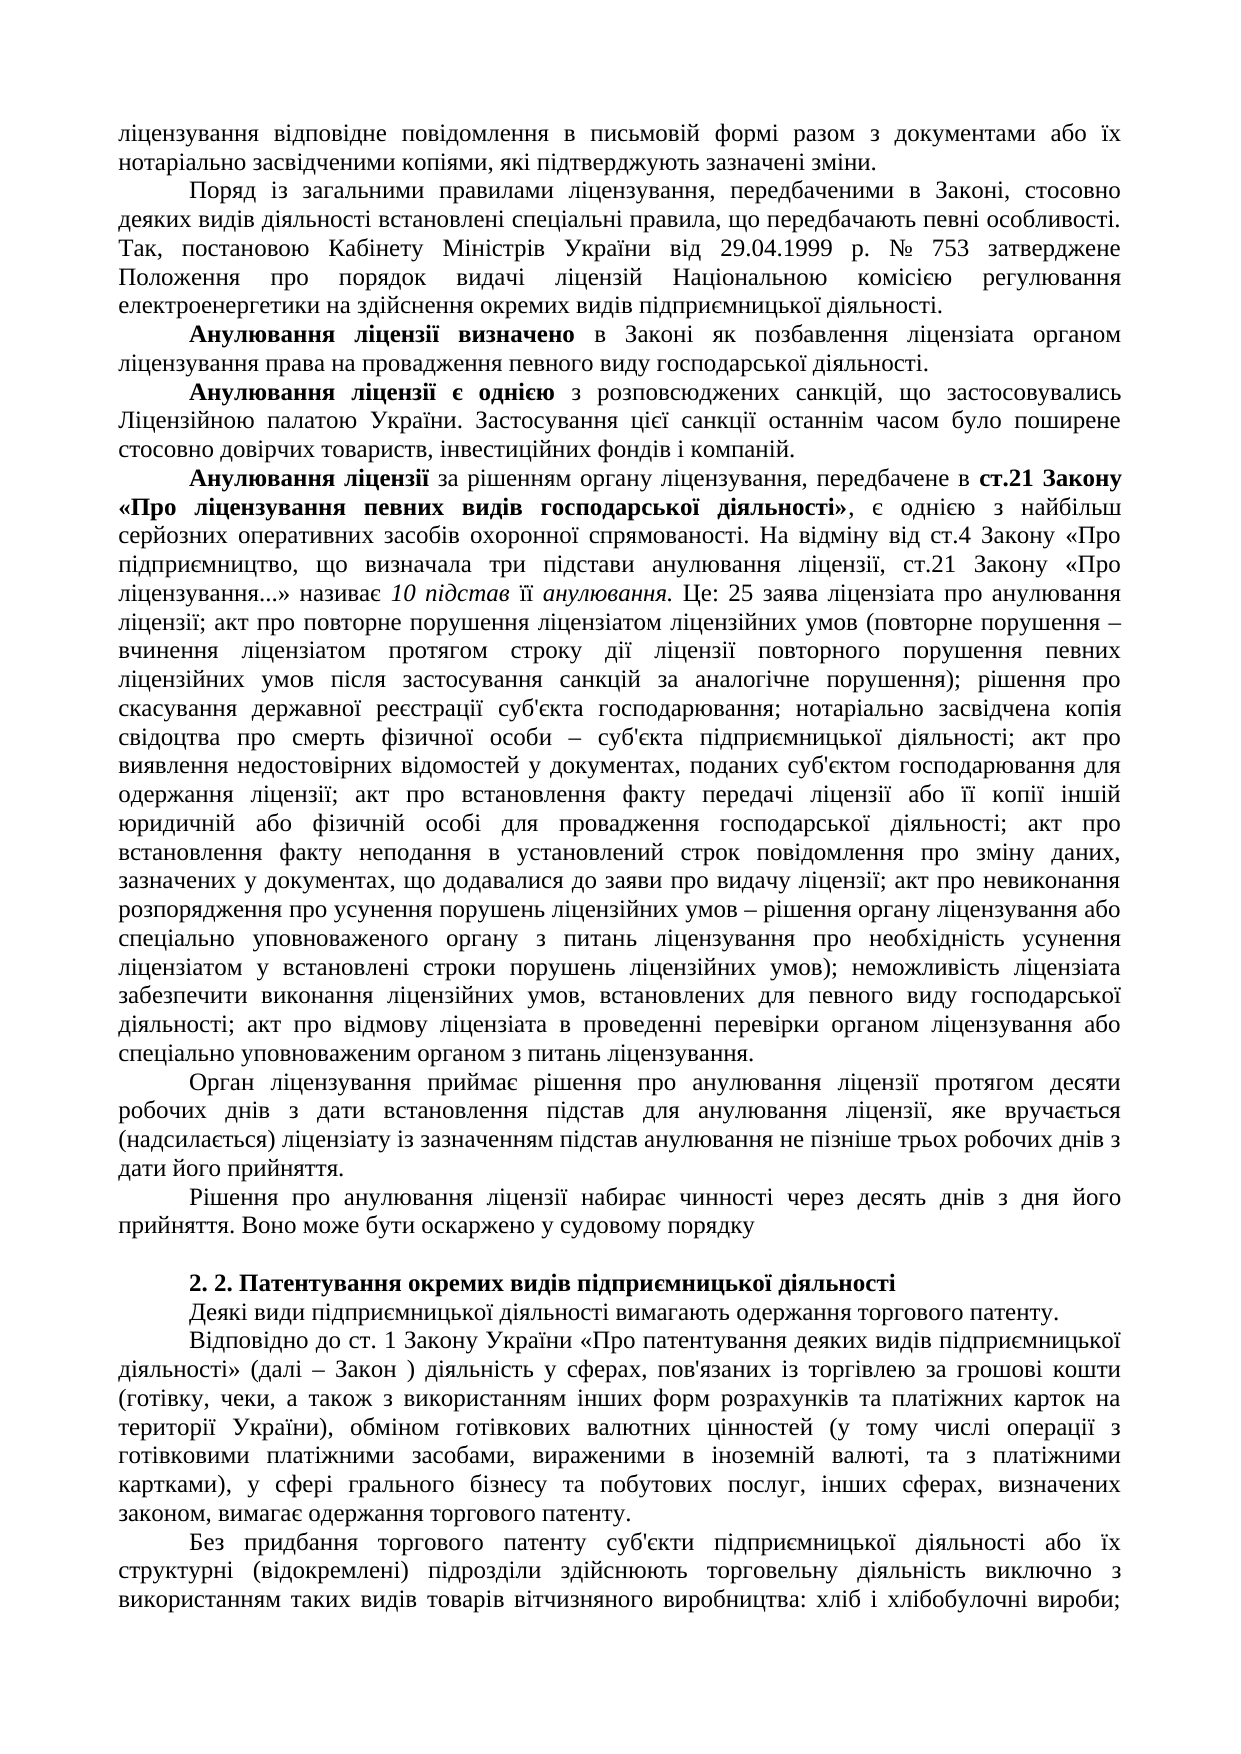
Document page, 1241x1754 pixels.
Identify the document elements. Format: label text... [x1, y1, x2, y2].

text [118, 118, 1122, 176]
text Поряд із загальними правилами ліцензування, передбаченими в Законі, стосовно деяких видів діяльності встановлені спеціальні правила, що передбачають певні особливості. Так, постановою Кабінету Міністрів України від 29.04.1999 р. № 753 затверджене Положення про порядок видачі ліцензій Національною комісією регулювання електроенергетики на здійснення окремих видів підприємницької діяльності. [118, 176, 1122, 319]
text Рішення про анулювання ліцензії набирає чинності через десять днів з дня його прийняття. Воно може бути оскаржено у судовому порядку [118, 1182, 1122, 1239]
text Деякі види підприємницької діяльності вимагають одержання торгового патенту. [118, 1297, 1122, 1326]
text Анулювання ліцензії визначено в Законі як позбавлення ліцензіата органом ліцензування права на провадження певного виду господарської діяльності. [118, 319, 1122, 377]
text Анулювання ліцензії є однією з розповсюджених санкцій, що застосовувались Ліцензійною палатою України. Застосування цієї санкції останнім часом було поширене стосовно довірчих товариств, інвестиційних фондів і компаній. [118, 377, 1122, 463]
text Анулювання ліцензії за рішенням органу ліцензування, передбачене в ст.21 Закону «Про ліцензування певних видів господарської діяльності», є однією з найбільш серйозних оперативних засобів охоронної спрямованості. На відміну від ст.4 Закону «Про підприємництво, що визначала три підстави анулювання ліцензії, ст.21 Закону «Про ліцензування...» називає 10 підстав її анулювання. Це: 25 заява ліцензіата про анулювання ліцензії; акт про повторне порушення ліцензіатом ліцензійних умов (повторне порушення – вчинення ліцензіатом протягом строку дії ліцензії повторного порушення певних ліцензійних умов після застосування санкцій за аналогічне порушення); рішення про скасування державної реєстрації суб'єкта господарювання; нотаріально засвідчена копія свідоцтва про смерть фізичної особи – суб'єкта підприємницької діяльності; акт про виявлення недостовірних відомостей у документах, поданих суб'єктом господарювання для одержання ліцензії; акт про встановлення факту передачі ліцензії або її копії іншій юридичній або фізичній особі для провадження господарської діяльності; акт про встановлення факту неподання в установлений строк повідомлення про зміну даних, зазначених у документах, що додавалися до заяви про видачу ліцензії; акт про невиконання розпорядження про усунення порушень ліцензійних умов – рішення органу ліцензування або спеціально уповноваженого органу з питань ліцензування про необхідність усунення ліцензіатом у встановлені строки порушень ліцензійних умов); неможливість ліцензіата забезпечити виконання ліцензійних умов, встановлених для певного виду господарської діяльності; акт про відмову ліцензіата в проведенні перевірки органом ліцензування або спеціально уповноваженим органом з питань ліцензування. [118, 463, 1122, 1067]
text Відповідно до ст. 1 Закону України «Про патентування деяких видів підприємницької діяльності» (далі – Закон ) діяльність у сферах, пов'язаних із торгівлею за грошові кошти (готівку, чеки, а також з використанням інших форм розрахунків та платіжних карток на території України), обміном готівкових валютних цінностей (у тому числі операції з готівковими платіжними засобами, вираженими в іноземній валюті, та з платіжними картками), у сфері грального бізнесу та побутових послуг, інших сферах, визначених законом, вимагає одержання торгового патенту. [118, 1326, 1122, 1527]
text Орган ліцензування приймає рішення про анулювання ліцензії протягом десяти робочих днів з дати встановлення підстав для анулювання ліцензії, яке вручається (надсилається) ліцензіату із зазначенням підстав анулювання не пізніше трьох робочих днів з дати його прийняття. [118, 1067, 1122, 1182]
text 2. 2. Патентування окремих видів підприємницької діяльності [118, 1268, 1122, 1297]
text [118, 1527, 1122, 1613]
